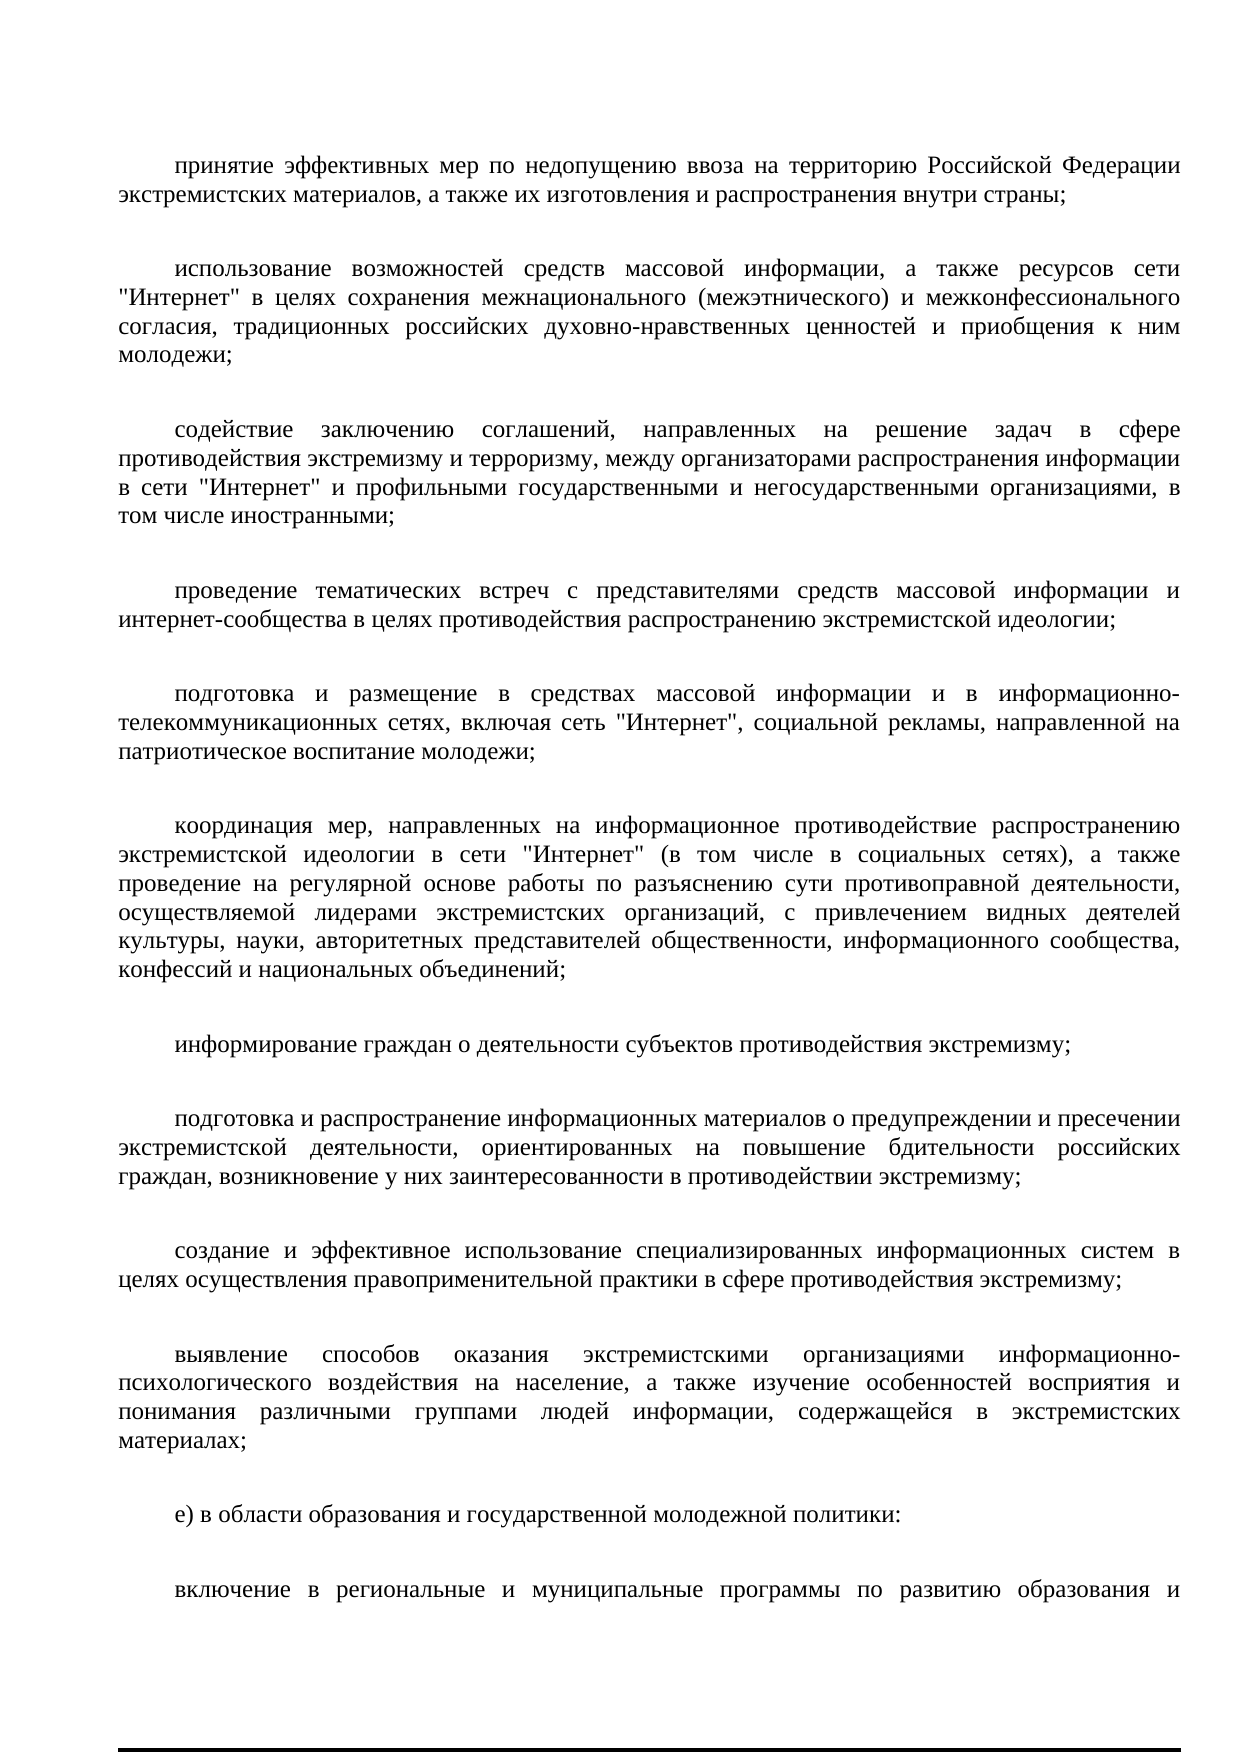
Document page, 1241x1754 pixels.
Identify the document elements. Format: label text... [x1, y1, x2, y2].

text подготовка и размещение в средствах массовой информации и в информационно-телекоммуникационных сетях, включая сеть "Интернет", социальной рекламы, направленной на патриотическое воспитание молодежи; [118, 678, 1181, 764]
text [118, 1574, 1181, 1603]
text содействие заключению соглашений, направленных на решение задач в сфере противодействия экстремизму и терроризму, между организаторами распространения информации в сети "Интернет" и профильными государственными и негосударственными организациями, в том числе иностранными; [118, 414, 1181, 529]
text принятие эффективных мер по недопущению ввоза на территорию Российской Федерации экстремистских материалов, а также их изготовления и распространения внутри страны; [118, 150, 1181, 207]
text е) в области образования и государственной молодежной политики: [118, 1499, 1181, 1528]
text использование возможностей средств массовой информации, а также ресурсов сети "Интернет" в целях сохранения межнационального (межэтнического) и межконфессионального согласия, традиционных российских духовно-нравственных ценностей и приобщения к ним молодежи; [118, 253, 1181, 368]
text выявление способов оказания экстремистскими организациями информационно-психологического воздействия на население, а также изучение особенностей восприятия и понимания различными группами людей информации, содержащейся в экстремистских материалах; [118, 1339, 1181, 1454]
text создание и эффективное использование специализированных информационных систем в целях осуществления правоприменительной практики в сфере противодействия экстремизму; [118, 1235, 1181, 1293]
text координация мер, направленных на информационное противодействие распространению экстремистской идеологии в сети "Интернет" (в том числе в социальных сетях), а также проведение на регулярной основе работы по разъяснению сути противоправной деятельности, осуществляемой лидерами экстремистских организаций, с привлечением видных деятелей культуры, науки, авторитетных представителей общественности, информационного сообщества, конфессий и национальных объединений; [118, 810, 1181, 983]
text проведение тематических встреч с представителями средств массовой информации и интернет-сообщества в целях противодействия распространению экстремистской идеологии; [118, 575, 1181, 632]
text информирование граждан о деятельности субъектов противодействия экстремизму; [118, 1029, 1181, 1057]
text подготовка и распространение информационных материалов о предупреждении и пресечении экстремистской деятельности, ориентированных на повышение бдительности российских граждан, возникновение у них заинтересованности в противодействии экстремизму; [118, 1103, 1181, 1189]
